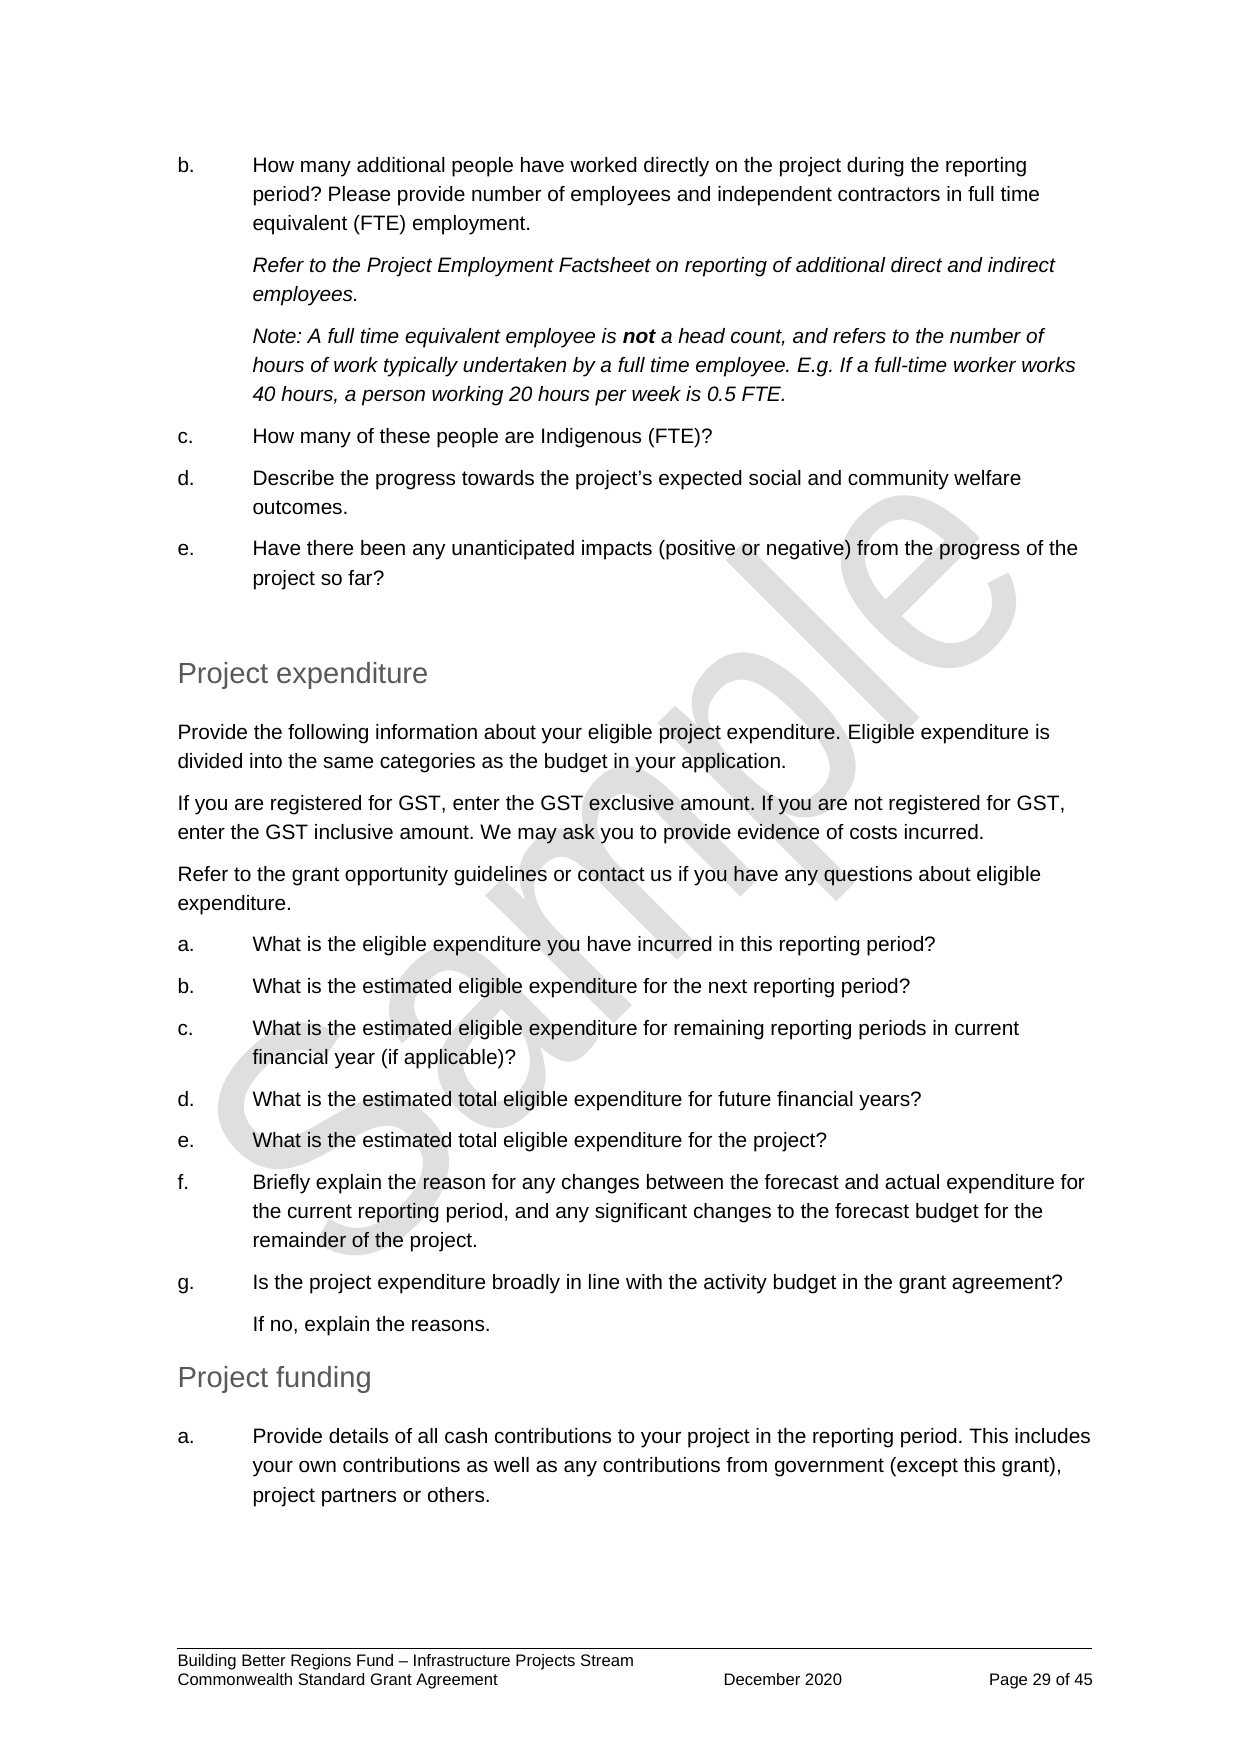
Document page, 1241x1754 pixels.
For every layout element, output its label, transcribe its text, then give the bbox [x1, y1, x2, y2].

list Briefly explain the reason for any changes between the forecast and actual expenditure for the current reporting period, and any significant changes to the forecast budget for the remainder of the project. [177, 1164, 1092, 1252]
list Is the project expenditure broadly in line with the activity budget in the grant agreement? [177, 1264, 1092, 1294]
subtitle Project funding [177, 1360, 1092, 1394]
list What is the estimated total eligible expenditure for future financial years? [177, 1081, 1092, 1110]
text If you are registered for GST, enter the GST exclusive amount. If you are not registered for GST, enter the GST inclusive amount. We may ask you to provide evidence of costs incurred. [177, 785, 1092, 844]
list How many of these people are Indigenous (FTE)? [177, 418, 1092, 448]
list What is the eligible expenditure you have incurred in this reporting period? [177, 927, 1092, 956]
list What is the estimated eligible expenditure for the next reporting period? [177, 969, 1092, 998]
list Note: A full time equivalent employee is not a head count, and refers to the number of hours of work typically undertaken by a full time employee. E.g. If a full-time worker works 40 hours, a person working 20 hours per week is 0.5 FTE. [252, 318, 1092, 406]
text Refer to the grant opportunity guidelines or contact us if you have any questions about eligible expenditure. [177, 856, 1092, 914]
list Provide details of all cash contributions to your project in the reporting period. This includes your own contributions as well as any contributions from government (except this grant), project partners or others. [177, 1419, 1092, 1506]
list Describe the progress towards the project’s expected social and community welfare outcomes. [177, 460, 1092, 518]
text Provide the following information about your eligible project expenditure. Eligible expenditure is divided into the same categories as the budget in your application. [177, 714, 1092, 773]
text If no, explain the reasons. [252, 1306, 1092, 1335]
list What is the estimated eligible expenditure for remaining reporting periods in current financial year (if applicable)? [177, 1010, 1092, 1069]
list Have there been any unanticipated impacts (positive or negative) from the progress of the project so far? [177, 531, 1092, 589]
list What is the estimated total eligible expenditure for the project? [177, 1123, 1092, 1152]
list How many additional people have worked directly on the project during the reporting period? Please provide number of employees and independent contractors in full time equivalent (FTE) employment. [177, 148, 1092, 235]
subtitle Project expenditure [177, 656, 1092, 689]
list Refer to the Project Employment Factsheet on reporting of additional direct and indirect employees. [252, 248, 1092, 306]
